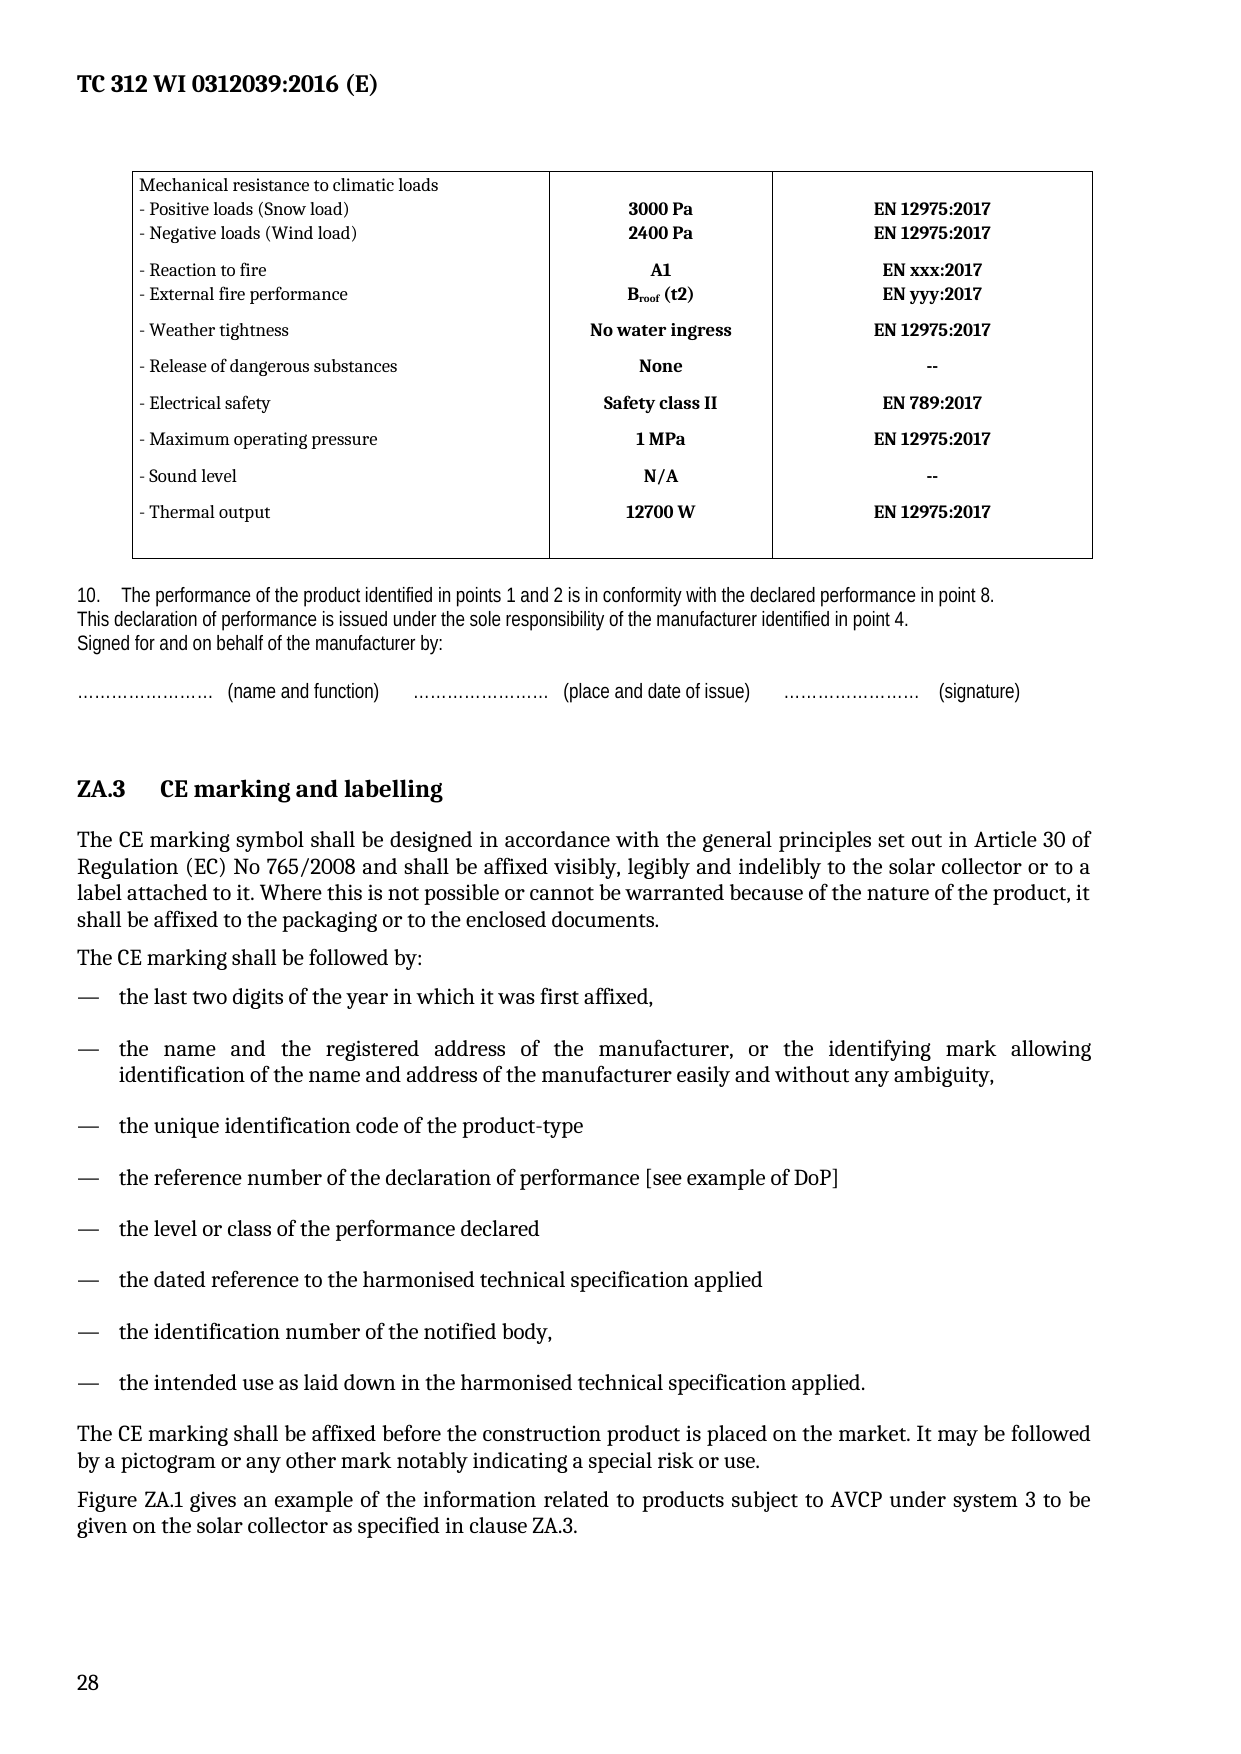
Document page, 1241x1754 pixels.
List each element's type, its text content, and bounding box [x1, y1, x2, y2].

table_cell Mechanical resistance to climatic loads - Positive loads (Snow load) - Negative loads (Wind load) - Reaction to fire - External fire performance - Weather tightness - Release of dangerous substances - Electrical safety - Maximum operating pressure - Sound level - Thermal output [133, 172, 549, 558]
list the level or class of the performance declared [77, 1216, 1093, 1242]
text The CE marking shall be followed by: [77, 945, 1093, 972]
subtitle ZA.3 CE marking and labelling [77, 776, 1093, 802]
list the dated reference to the harmonised technical specification applied [77, 1267, 1093, 1293]
list the last two digits of the year in which it was first affixed, [77, 984, 1093, 1010]
list the identification number of the notified body, [77, 1318, 1093, 1345]
list the intended use as laid down in the harmonised technical specification applied. [77, 1370, 1093, 1396]
text This declaration of performance is issued under the sole responsibility of the manufacturer identified in point 4. [77, 607, 1093, 631]
text Signed for and on behalf of the manufacturer by: [77, 631, 1093, 655]
table_cell 3000 Pa 2400 Pa A1 Broof (t2) No water ingress None Safety class II 1 MPa N/A 12700 W [550, 172, 772, 558]
list the name and the registered address of the manufacturer, or the identifying mark allowing identification of the name and address of the manufacturer easily and without any ambiguity, [77, 1035, 1093, 1088]
list the unique identification code of the product-type [77, 1113, 1093, 1139]
list the reference number of the declaration of performance [see example of DoP] [77, 1164, 1093, 1191]
text The CE marking shall be affixed before the construction product is placed on the market. It may be followed by a pictogram or any other mark notably indicating a special risk or use. [77, 1421, 1093, 1474]
text 10. The performance of the product identified in points 1 and 2 is in conformity with the declared performance in point 8. [77, 583, 1093, 607]
text Figure ZA.1 gives an example of the information related to products subject to AVCP under system 3 to be given on the solar collector as specified in clause ZA.3. [77, 1486, 1093, 1539]
text …………………… (name and function) …………………… (place and date of issue) …………………… (signature) [77, 679, 1093, 703]
text The CE marking symbol shall be designed in accordance with the general principles set out in Article 30 of Regulation (EC) No 765/2008 and shall be affixed visibly, legibly and indelibly to the solar collector or to a label attached to it. Where this is not possible or cannot be warranted because of the nature of the product, it shall be affixed to the packaging or to the enclosed documents. [77, 827, 1093, 933]
table_cell EN 12975:2017 EN 12975:2017 EN xxx:2017 EN yyy:2017 EN 12975:2017 -- EN 789:2017 EN 12975:2017 -- EN 12975:2017 [773, 172, 1092, 558]
